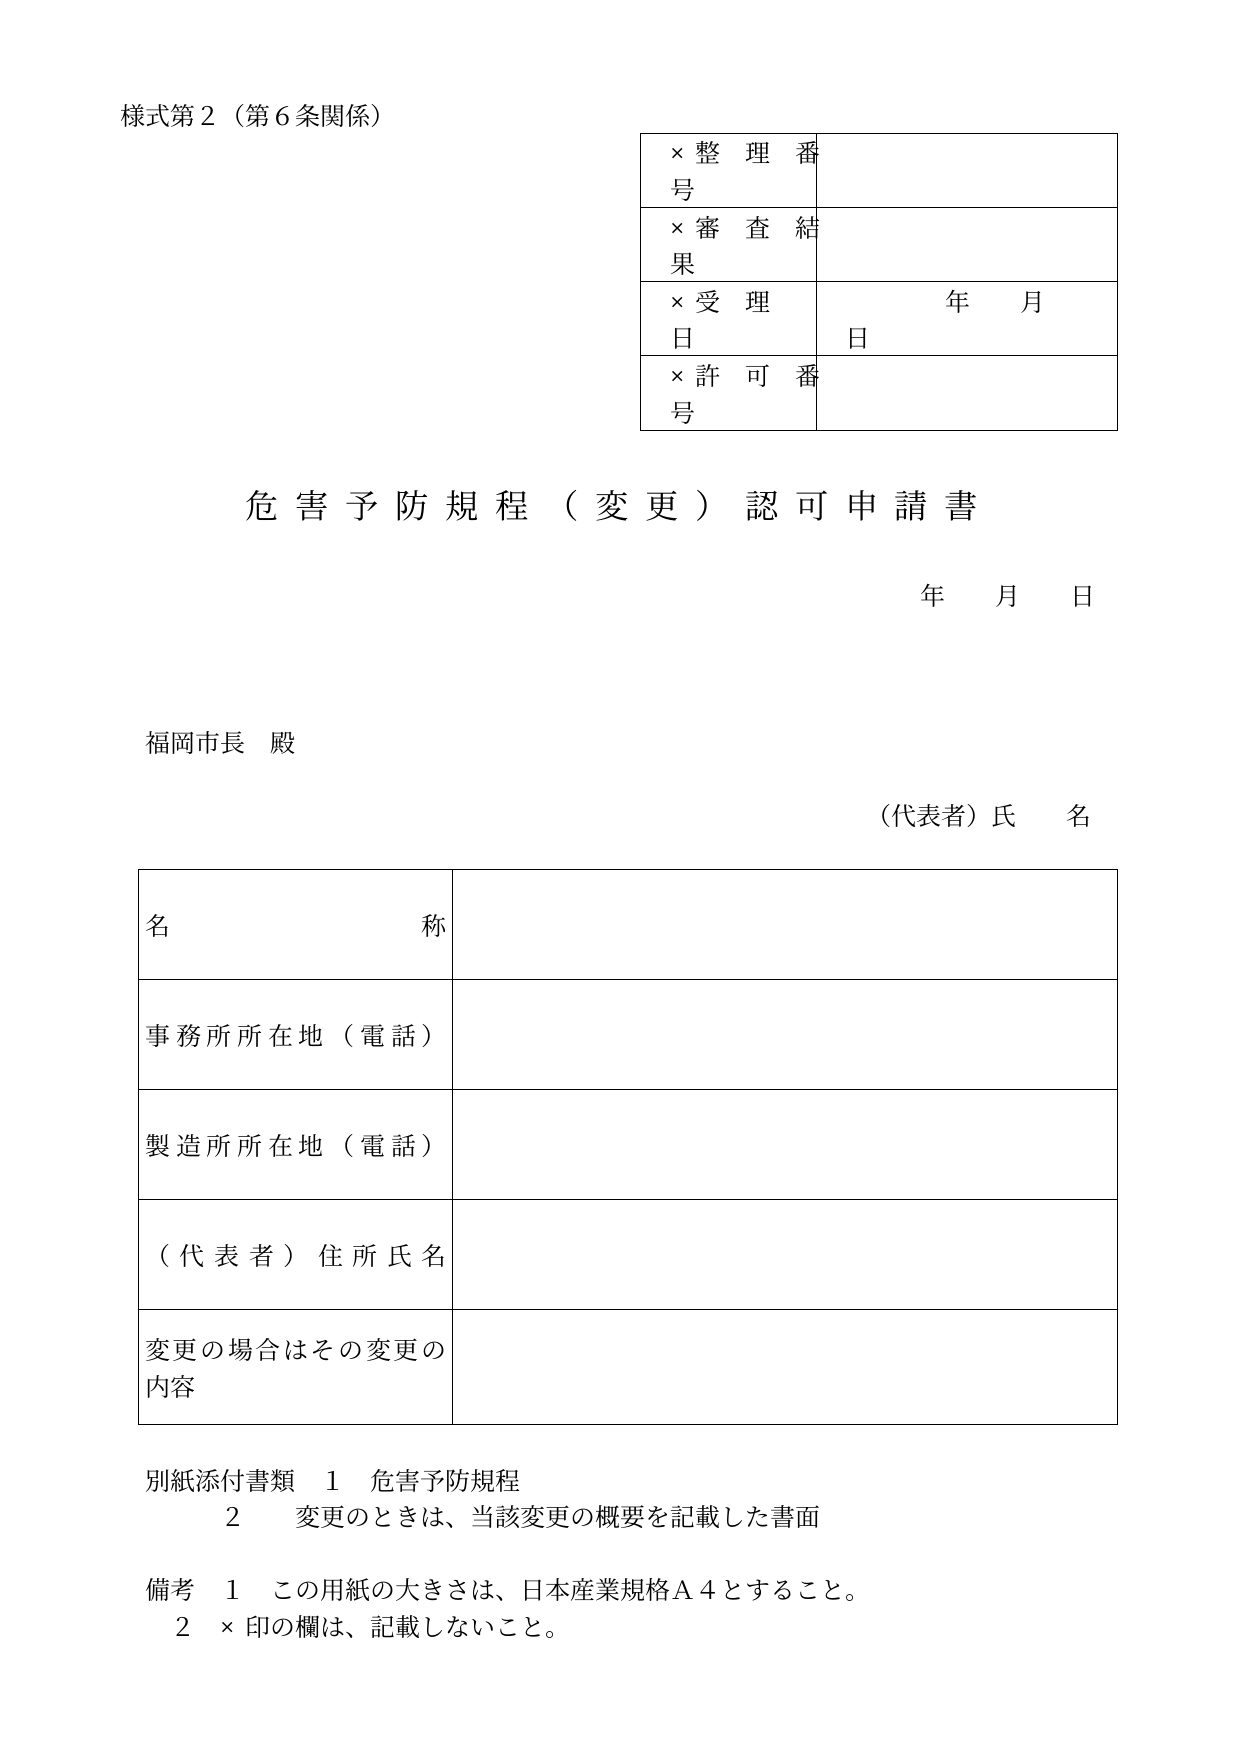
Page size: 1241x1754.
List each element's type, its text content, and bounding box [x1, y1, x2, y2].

table_cell [453, 1090, 1117, 1199]
table_cell 製造所所在地（電話） [139, 1090, 452, 1199]
table_cell [817, 356, 1117, 429]
table_cell [453, 980, 1117, 1089]
text 様式第２（第６条関係） [120, 96, 1120, 133]
text 備考 １ この用紙の大きさは、日本産業規格Ａ４とすること。 [120, 1571, 1120, 1607]
table_cell [817, 208, 1117, 281]
table_cell 事務所所在地（電話） [139, 980, 452, 1089]
table_cell 変更の場合はその変更の 内容 [139, 1310, 452, 1423]
table_header 名 称 [139, 870, 452, 979]
text 危害予防規程（変更）認可申請書 [120, 467, 1120, 540]
table_cell 年 月 日 [817, 282, 1117, 355]
text ２ 変更のときは、当該変更の概要を記載した書面 [120, 1498, 1120, 1534]
table_header [453, 870, 1117, 979]
table_cell × 受理日 [641, 282, 816, 355]
table_cell × 審査結果 [641, 208, 816, 281]
text 別紙添付書類 １ 危害予防規程 [120, 1461, 1120, 1498]
table_header [817, 134, 1117, 207]
text （代表者）氏 名 [120, 796, 1091, 833]
table_cell [453, 1200, 1117, 1309]
table_cell [453, 1310, 1117, 1423]
text 福岡市長 殿 [120, 723, 1120, 759]
table_header × 整理番号 [641, 134, 816, 207]
table_cell （代表者）住所氏名 [139, 1200, 452, 1309]
table_cell × 許可番号 [641, 356, 816, 429]
text ２ ×印の欄は、記載しないこと。 [120, 1607, 1120, 1644]
text 年 月 日 [120, 577, 1120, 613]
